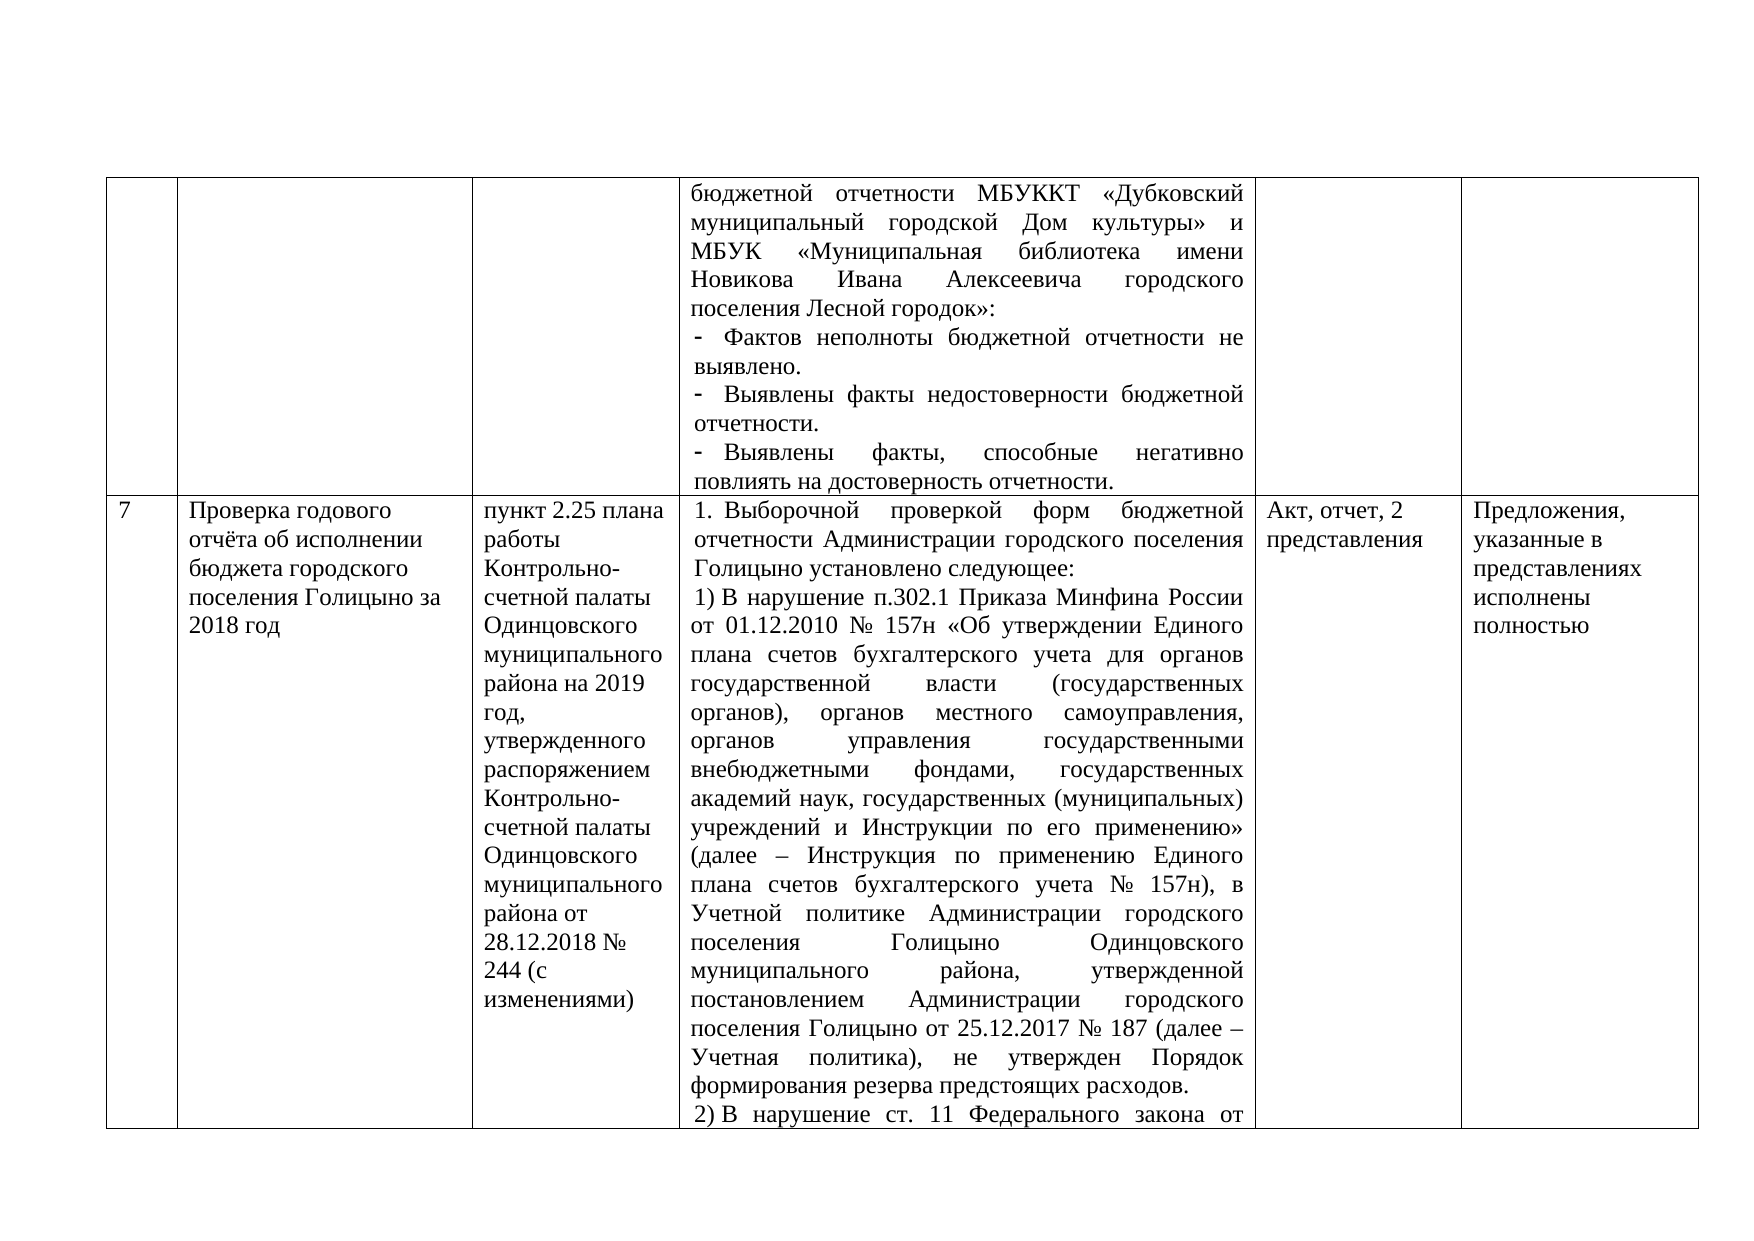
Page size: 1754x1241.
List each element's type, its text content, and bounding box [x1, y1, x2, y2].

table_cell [1256, 496, 1461, 1128]
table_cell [680, 178, 1255, 494]
table_cell 7 [107, 496, 177, 1128]
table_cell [178, 496, 472, 1128]
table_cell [1256, 178, 1461, 494]
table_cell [680, 496, 1255, 1128]
table_cell 6 [107, 178, 177, 494]
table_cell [473, 178, 679, 494]
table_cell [1462, 496, 1698, 1128]
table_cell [473, 496, 679, 1128]
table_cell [1462, 178, 1698, 494]
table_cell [178, 178, 472, 494]
